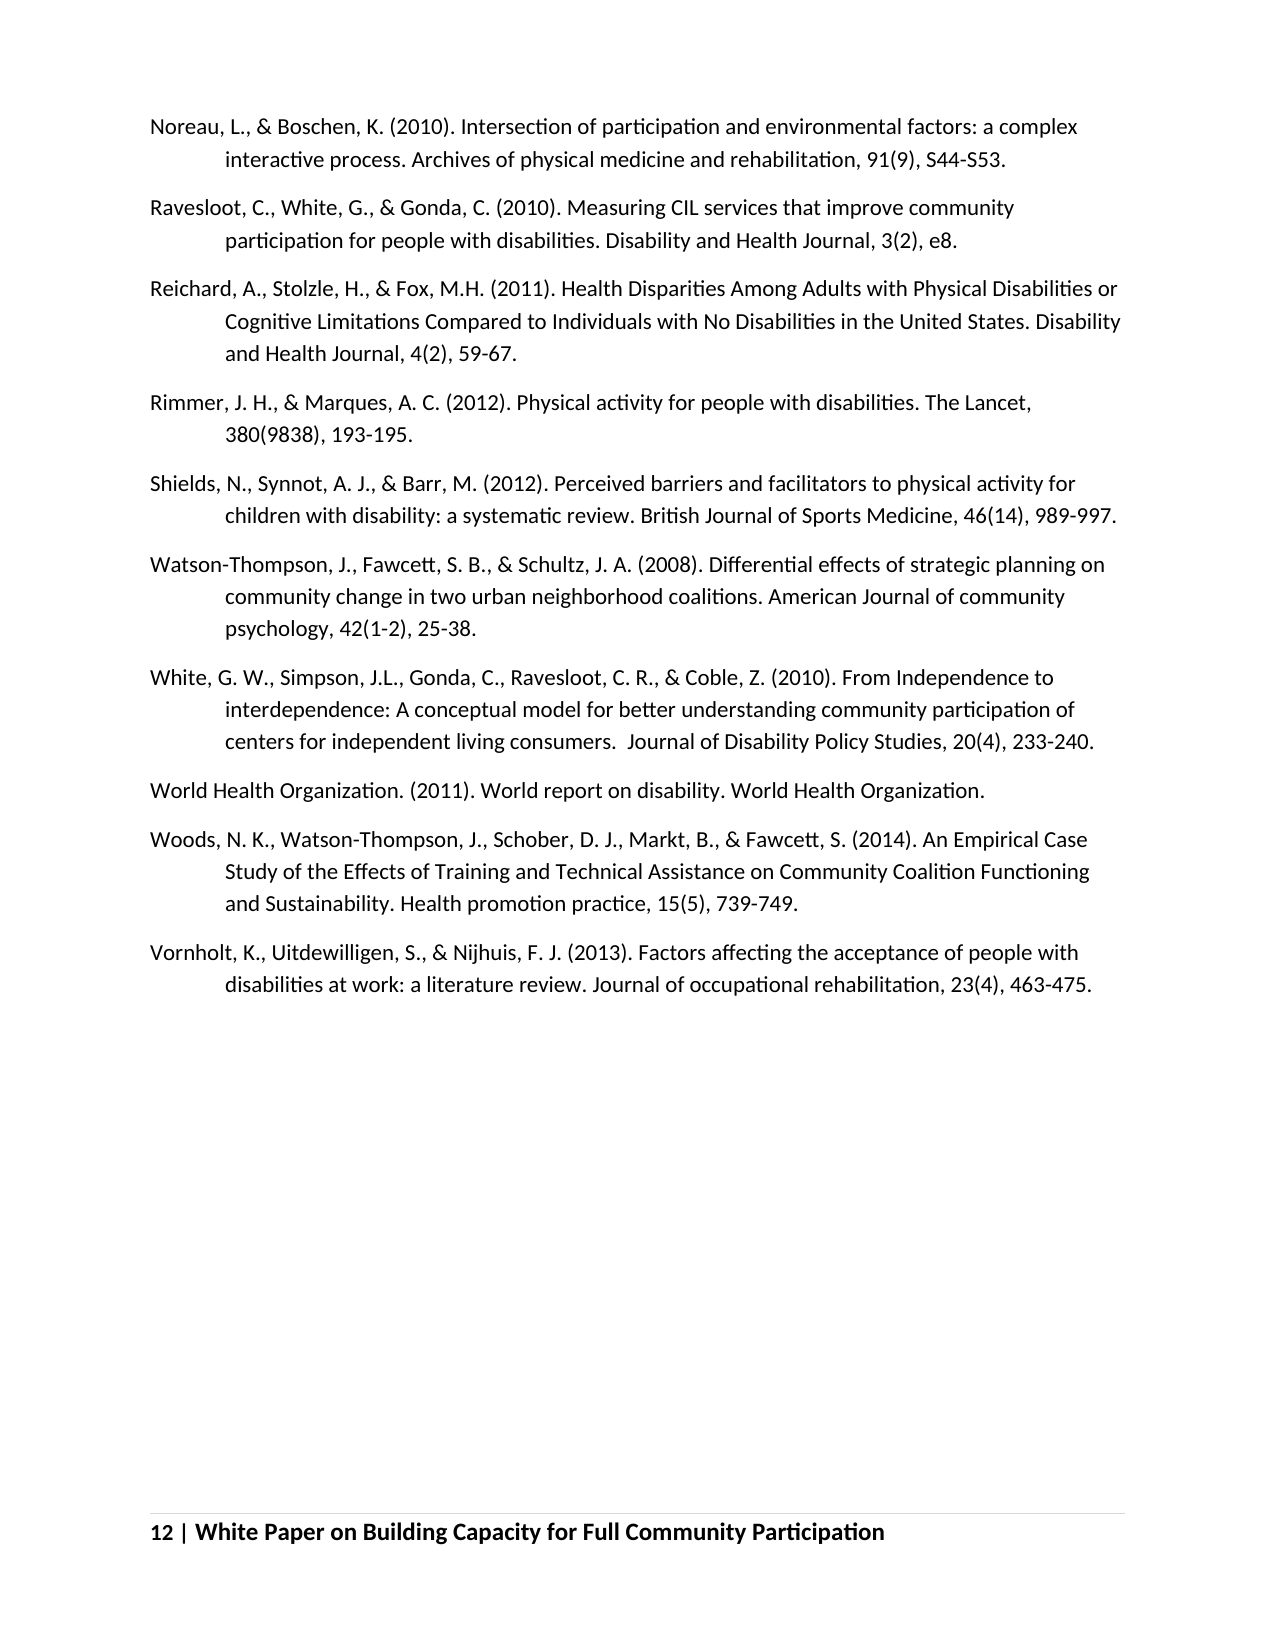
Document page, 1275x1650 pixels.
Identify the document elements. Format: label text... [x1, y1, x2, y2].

text Watson-Thompson, J., Fawcett, S. B., & Schultz, J. A. (2008). Differential effects of strategic planning on community change in two urban neighborhood coalitions. American Journal of community psychology, 42(1-2), 25-38. [150, 550, 1125, 642]
text Rimmer, J. H., & Marques, A. C. (2012). Physical activity for people with disabilities. The Lancet, 380(9838), 193-195. [150, 388, 1125, 448]
text Ravesloot, C., White, G., & Gonda, C. (2010). Measuring CIL services that improve community participation for people with disabilities. Disability and Health Journal, 3(2), e8. [150, 193, 1125, 254]
text Woods, N. K., Watson-Thompson, J., Schober, D. J., Markt, B., & Fawcett, S. (2014). An Empirical Case Study of the Effects of Training and Technical Assistance on Community Coalition Functioning and Sustainability. Health promotion practice, 15(5), 739-749. [150, 825, 1125, 918]
text Reichard, A., Stolzle, H., & Fox, M.H. (2011). Health Disparities Among Adults with Physical Disabilities or Cognitive Limitations Compared to Individuals with No Disabilities in the United States. Disability and Health Journal, 4(2), 59-67. [150, 274, 1125, 367]
text White, G. W., Simpson, J.L., Gonda, C., Ravesloot, C. R., & Coble, Z. (2010). From Independence to interdependence: A conceptual model for better understanding community participation of centers for independent living consumers. Journal of Disability Policy Studies, 20(4), 233-240. [150, 663, 1125, 756]
text Shields, N., Synnot, A. J., & Barr, M. (2012). Perceived barriers and facilitators to physical activity for children with disability: a systematic review. British Journal of Sports Medicine, 46(14), 989-997. [150, 469, 1125, 529]
text Noreau, L., & Boschen, K. (2010). Intersection of participation and environmental factors: a complex interactive process. Archives of physical medicine and rehabilitation, 91(9), S44-S53. [150, 112, 1125, 173]
text Vornholt, K., Uitdewilligen, S., & Nijhuis, F. J. (2013). Factors affecting the acceptance of people with disabilities at work: a literature review. Journal of occupational rehabilitation, 23(4), 463-475. [150, 938, 1125, 999]
text World Health Organization. (2011). World report on disability. World Health Organization. [150, 776, 1125, 804]
